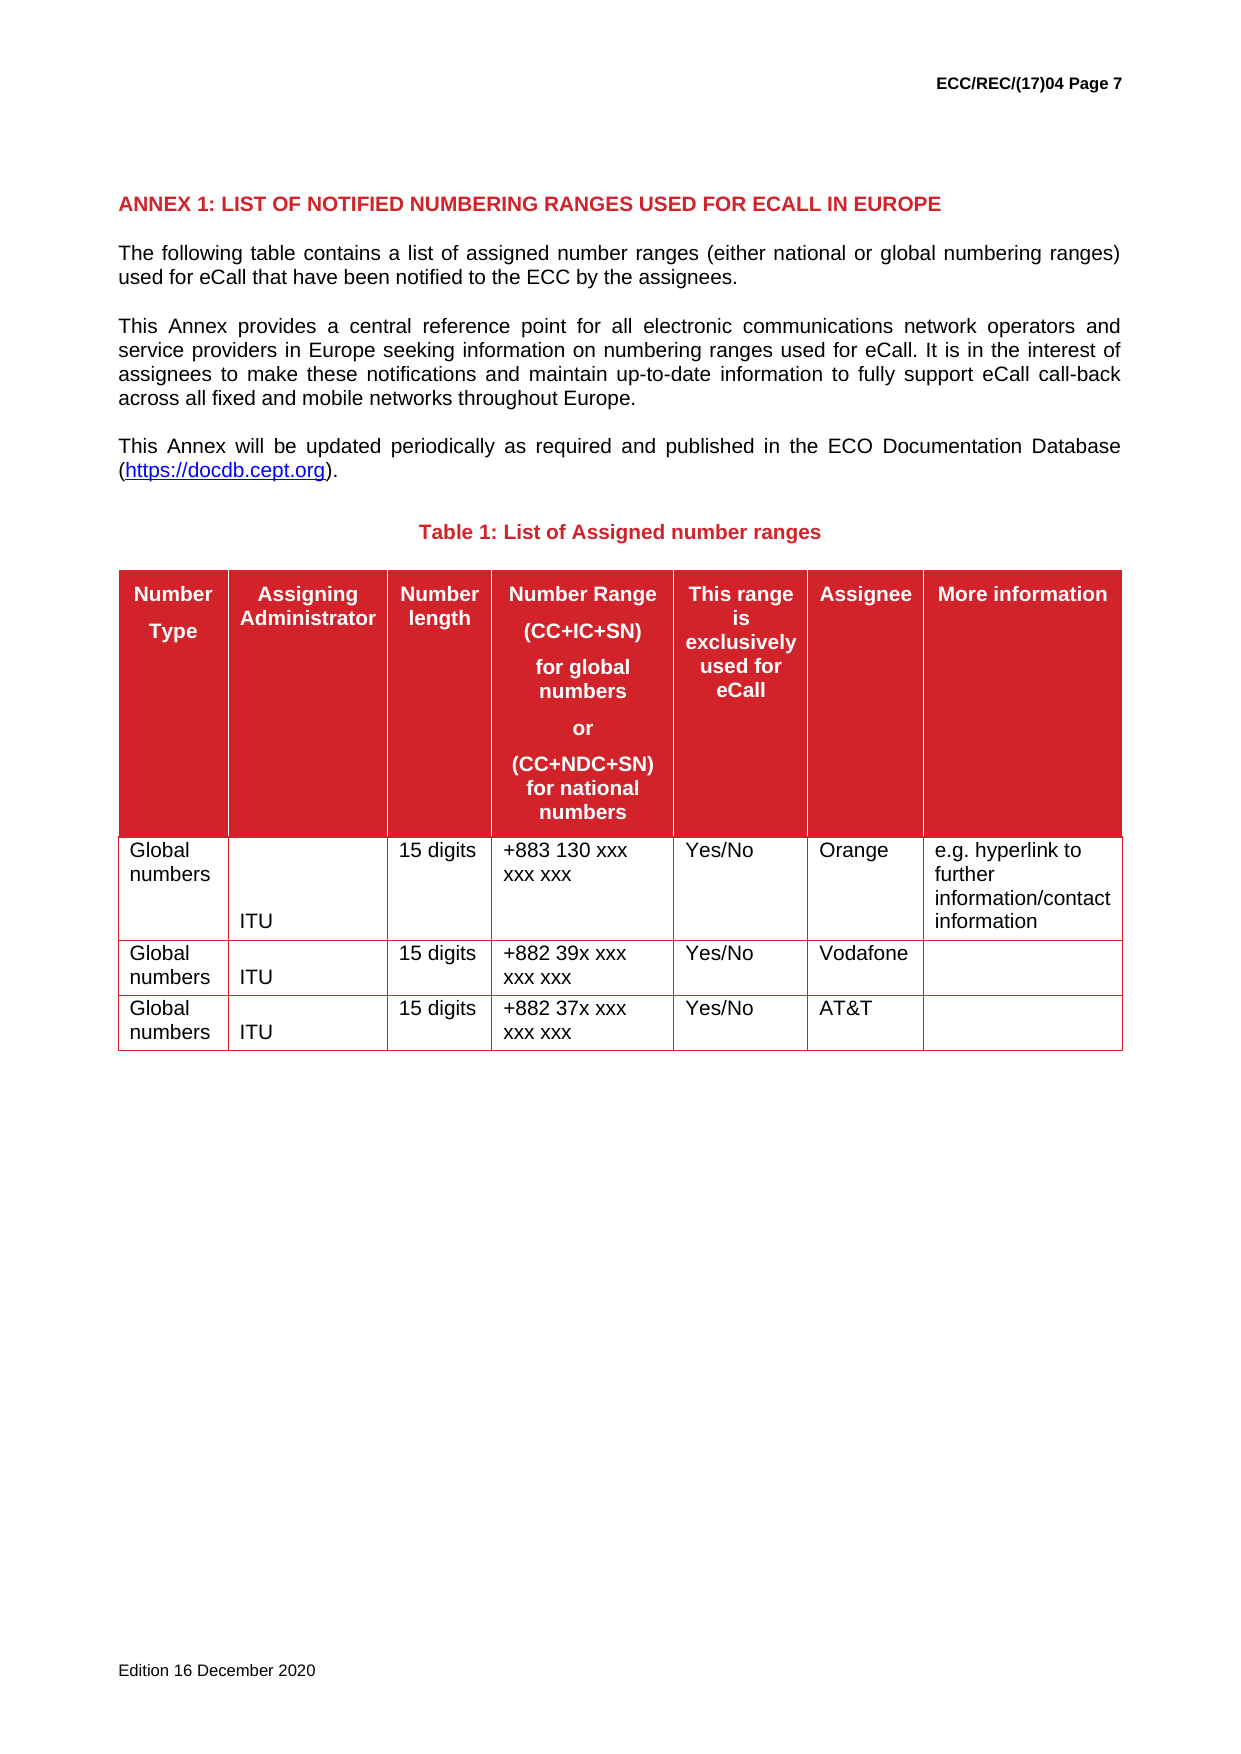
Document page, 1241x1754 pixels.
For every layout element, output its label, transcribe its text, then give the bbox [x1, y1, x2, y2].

table_header Number length [388, 570, 491, 836]
table_cell +882 37x xxx xxx xxx [492, 996, 673, 1050]
table_cell Vodafone [808, 941, 923, 995]
table_cell 15 digits [388, 996, 491, 1050]
text This Annex provides a central reference point for all electronic communications network operators and service providers in Europe seeking information on numbering ranges used for eCall. It is in the interest of assignees to make these notifications and maintain up-to-date information to fully support eCall call-back across all fixed and mobile networks throughout Europe. [118, 313, 1122, 409]
table_cell 15 digits [388, 838, 491, 939]
table_cell Yes/No [674, 838, 807, 939]
table_cell Global numbers [119, 996, 228, 1050]
title List of Assigned number ranges [118, 520, 1122, 544]
table_cell Yes/No [674, 941, 807, 995]
table_cell e.g. hyperlink to further information/contact information [924, 838, 1122, 939]
table_cell ITU [229, 941, 387, 995]
table_header Number Range (CC+IC+SN) for global numbers or (CC+NDC+SN) for national numbers [492, 570, 673, 836]
table_cell [924, 941, 1122, 995]
text This Annex will be updated periodically as required and published in the ECO Documentation Database (https://docdb.cept.org). [118, 434, 1122, 482]
table_header This range is exclusively used for eCall [674, 570, 807, 836]
table_cell Global numbers [119, 838, 228, 939]
table_cell Yes/No [674, 996, 807, 1050]
table_cell Orange [808, 838, 923, 939]
subtitle LIST OF NOTIFIED NUMBERING RANGES USED FOR ECALL IN EUROPE [118, 192, 1122, 216]
table_cell 15 digits [388, 941, 491, 995]
table_cell Global numbers [119, 941, 228, 995]
table_cell ITU [229, 996, 387, 1050]
table_cell [924, 996, 1122, 1050]
table_header More information [924, 570, 1122, 836]
text The following table contains a list of assigned number ranges (either national or global numbering ranges) used for eCall that have been notified to the ECC by the assignees. [118, 241, 1122, 288]
table_cell +882 39x xxx xxx xxx [492, 941, 673, 995]
table_header Assigning Administrator [229, 570, 387, 836]
table_cell +883 130 xxx xxx xxx [492, 838, 673, 939]
table_cell ITU [229, 838, 387, 939]
table_header Assignee [808, 570, 923, 836]
table_cell AT&T [808, 996, 923, 1050]
table_header Number Type [119, 570, 228, 836]
